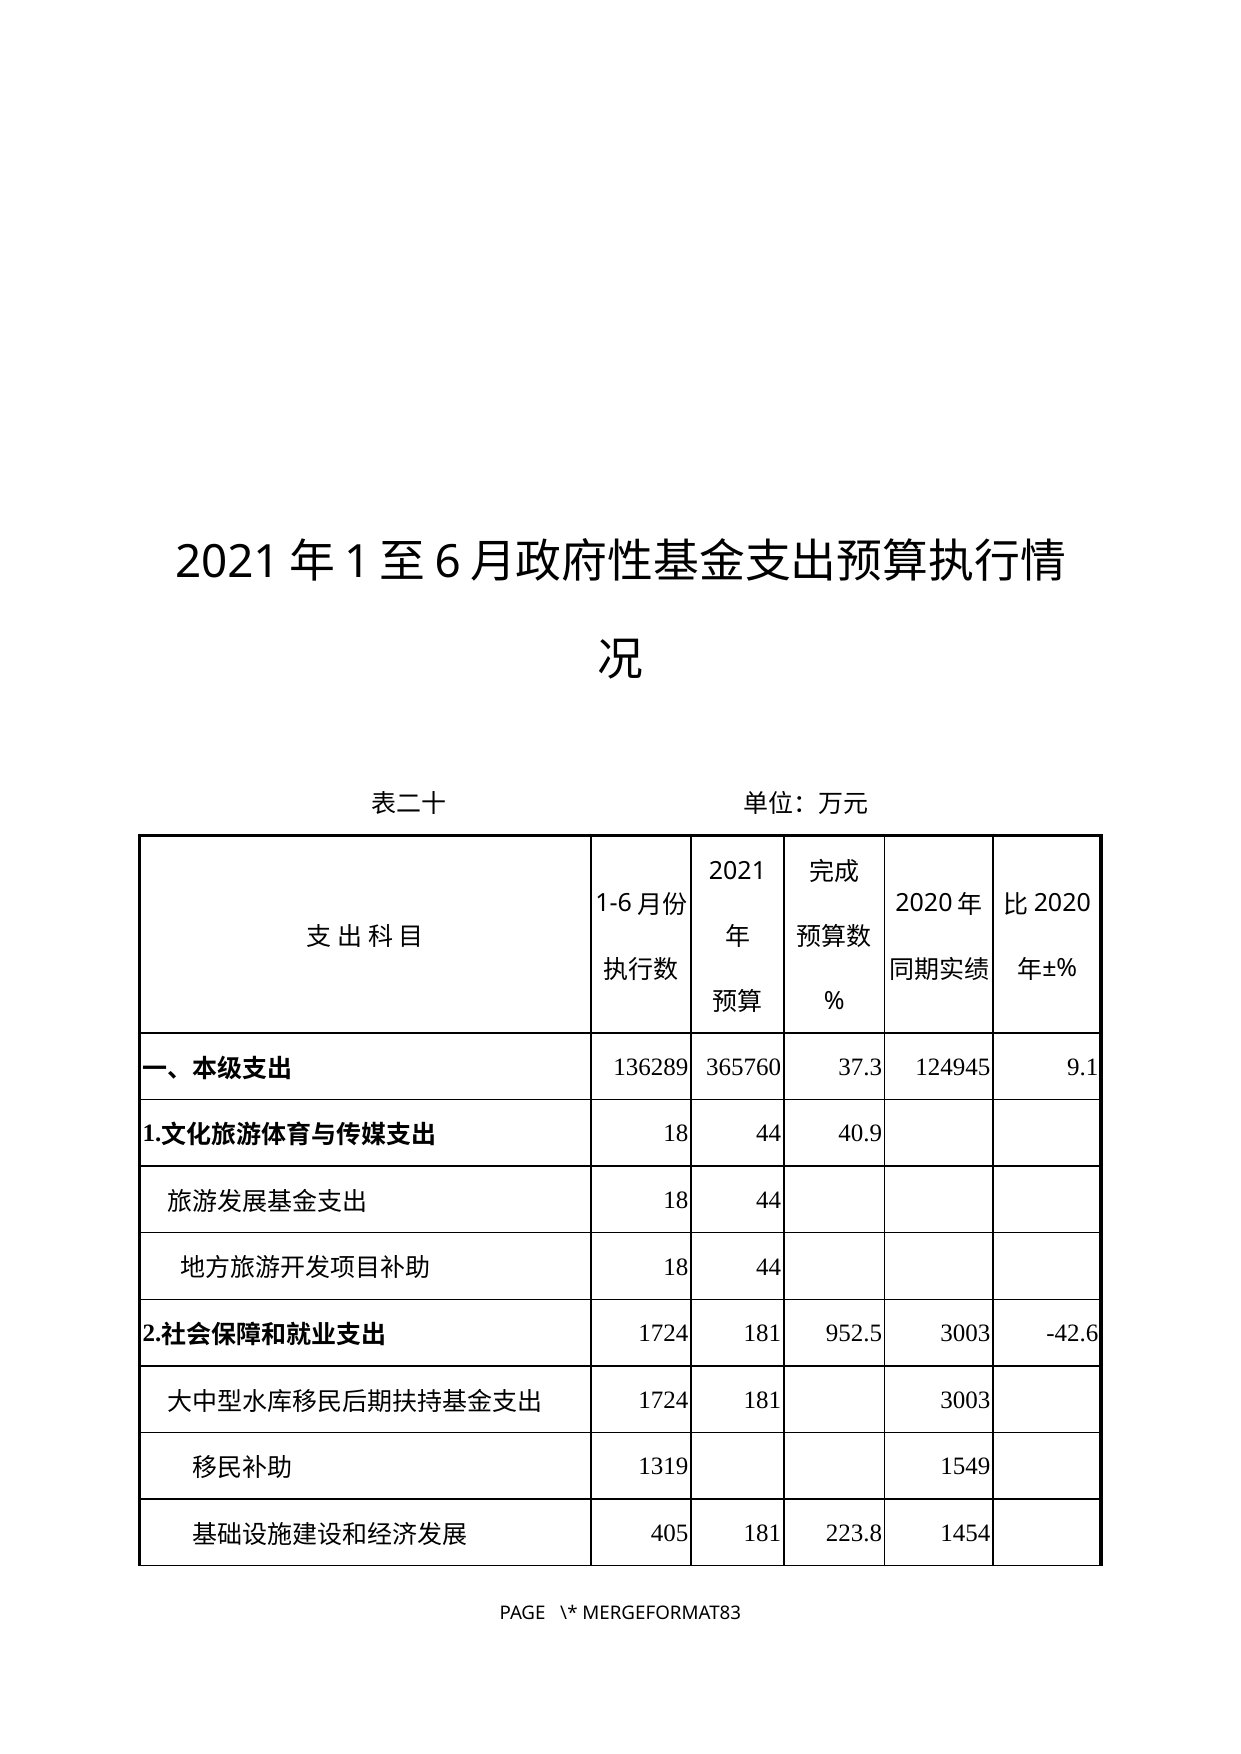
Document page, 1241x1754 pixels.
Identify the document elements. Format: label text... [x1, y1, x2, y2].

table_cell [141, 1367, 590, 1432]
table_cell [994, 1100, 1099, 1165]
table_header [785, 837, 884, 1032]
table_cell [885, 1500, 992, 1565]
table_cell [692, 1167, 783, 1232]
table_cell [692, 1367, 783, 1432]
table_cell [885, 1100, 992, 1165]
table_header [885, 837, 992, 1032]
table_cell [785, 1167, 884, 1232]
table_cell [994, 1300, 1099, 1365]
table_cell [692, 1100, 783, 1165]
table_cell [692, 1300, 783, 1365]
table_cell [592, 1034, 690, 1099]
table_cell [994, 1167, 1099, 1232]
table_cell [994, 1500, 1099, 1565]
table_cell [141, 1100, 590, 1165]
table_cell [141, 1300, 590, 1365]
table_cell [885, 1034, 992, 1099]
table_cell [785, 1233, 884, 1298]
text 表二十 单位：万元 [165, 769, 1075, 834]
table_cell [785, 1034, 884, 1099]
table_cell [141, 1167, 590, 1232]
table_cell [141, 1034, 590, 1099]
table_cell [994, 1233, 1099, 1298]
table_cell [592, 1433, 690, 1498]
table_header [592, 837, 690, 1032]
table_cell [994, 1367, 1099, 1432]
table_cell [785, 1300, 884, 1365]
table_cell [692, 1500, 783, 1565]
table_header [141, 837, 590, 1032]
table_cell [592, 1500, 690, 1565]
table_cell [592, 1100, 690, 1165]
text 2021年1至6月政府性基金支出预算执行情况 [165, 509, 1075, 704]
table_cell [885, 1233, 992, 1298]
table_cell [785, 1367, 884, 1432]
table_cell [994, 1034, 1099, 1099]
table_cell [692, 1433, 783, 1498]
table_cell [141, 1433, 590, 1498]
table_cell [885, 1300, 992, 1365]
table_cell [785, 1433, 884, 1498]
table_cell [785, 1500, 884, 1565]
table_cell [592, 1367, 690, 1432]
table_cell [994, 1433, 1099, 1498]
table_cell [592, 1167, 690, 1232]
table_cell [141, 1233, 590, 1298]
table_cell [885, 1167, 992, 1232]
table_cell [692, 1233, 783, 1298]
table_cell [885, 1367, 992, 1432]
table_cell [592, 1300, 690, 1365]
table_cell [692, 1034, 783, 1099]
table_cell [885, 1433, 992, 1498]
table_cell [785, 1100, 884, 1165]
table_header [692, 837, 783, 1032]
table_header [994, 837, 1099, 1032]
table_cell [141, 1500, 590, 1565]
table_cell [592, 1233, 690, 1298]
